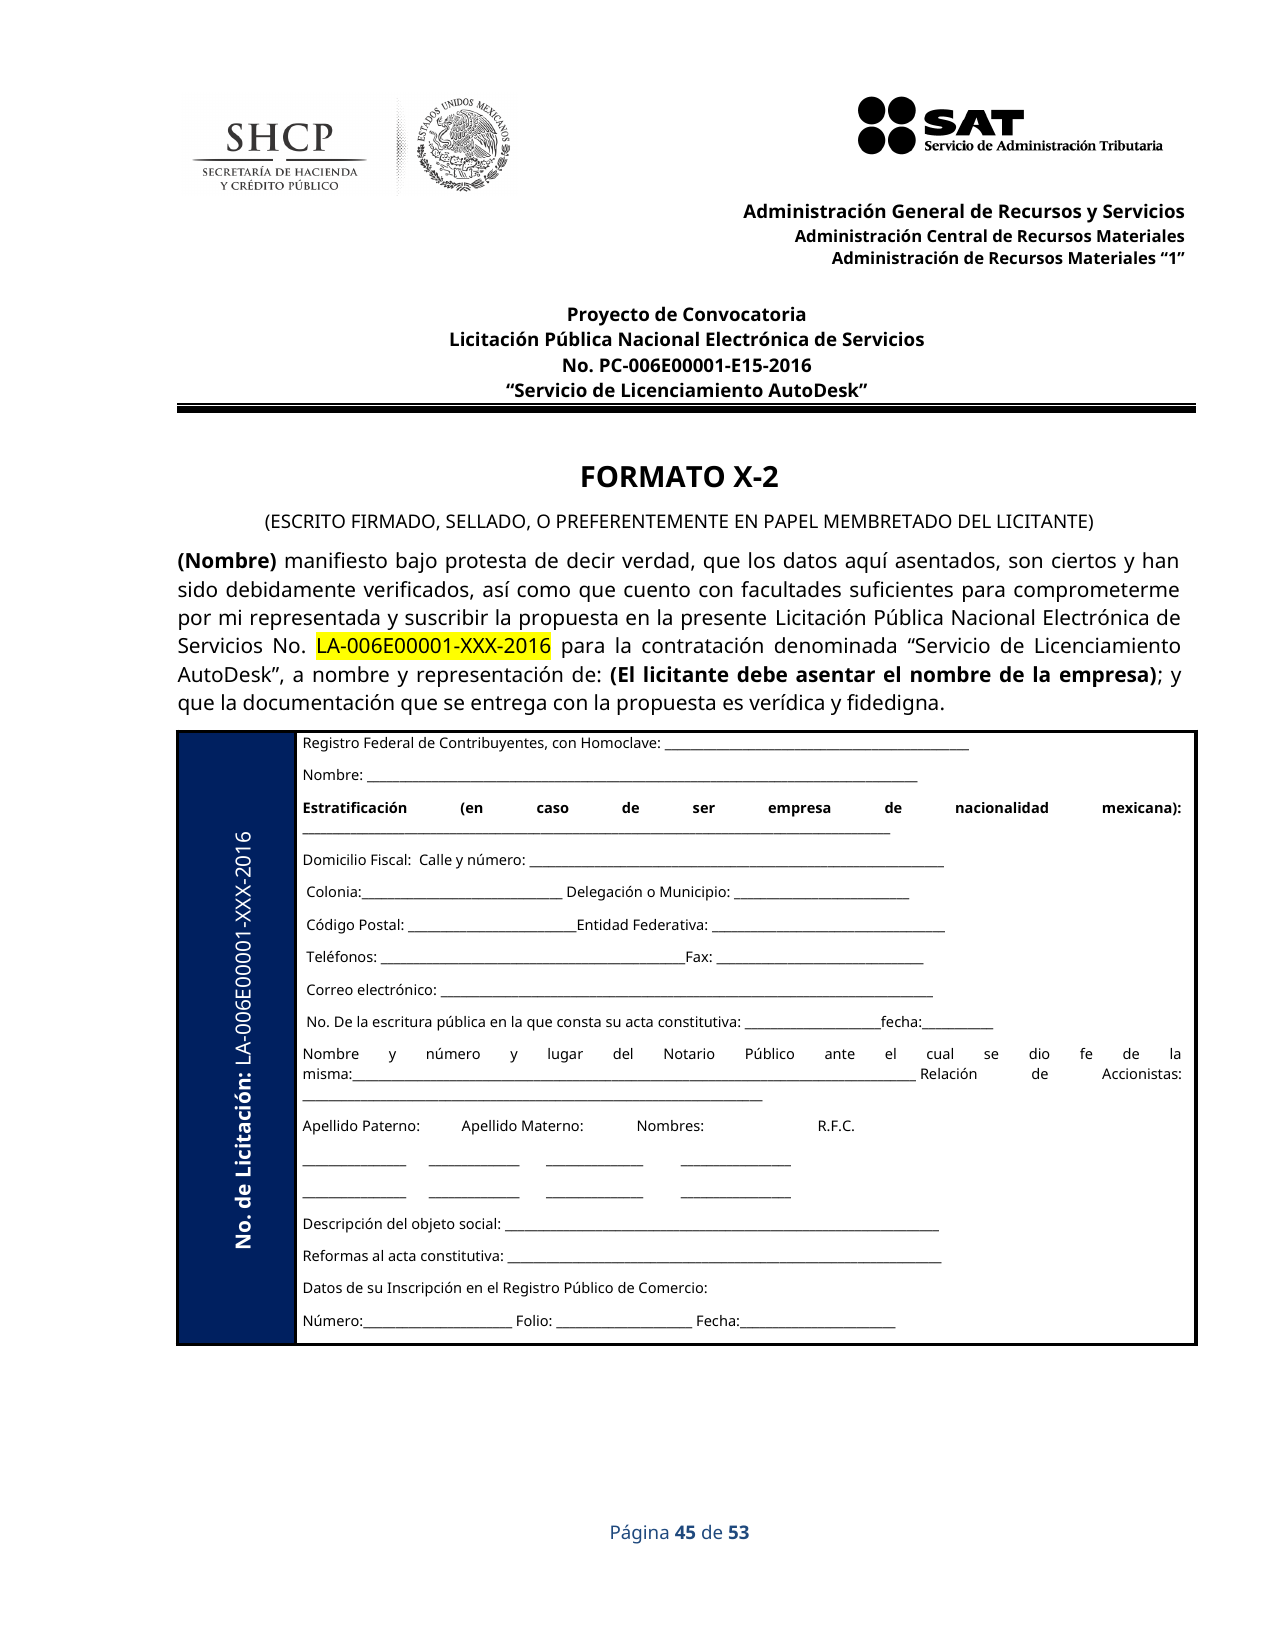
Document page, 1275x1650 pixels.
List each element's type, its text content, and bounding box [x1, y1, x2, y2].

text (ESCRITO FIRMADO, SELLADO, O PREFERENTEMENTE EN PAPEL MEMBRETADO DEL LICITANTE) [177, 508, 1181, 534]
text FORMATO X-2 [177, 456, 1181, 496]
table_header Registro Federal de Contribuyentes, con Homoclave: _______________________________________________ Nombre: _____________________________________________________________________________________ Estratificación (en caso de ser empresa de nacionalidad mexicana): ____________________________________________________________________________________________ Domicilio Fiscal: Calle y número: ________________________________________________________________ Colonia:_______________________________ Delegación o Municipio: ___________________________ Código Postal: __________________________Entidad Federativa: ____________________________________ Teléfonos: _______________________________________________Fax: ________________________________ Correo electrónico: ____________________________________________________________________________ No. De la escritura pública en la que consta su acta constitutiva: _____________________fecha:___________ Nombre y número y lugar del Notario Público ante el cual se dio fe de la misma:_______________________________________________________________________________________ Relación de Accionistas: _______________________________________________________________________ Apellido Paterno: Apellido Materno: Nombres: R.F.C. ________________ ______________ _______________ _________________ ________________ ______________ _______________ _________________ Descripción del objeto social: ___________________________________________________________________ Reformas al acta constitutiva: ___________________________________________________________________ Datos de su Inscripción en el Registro Público de Comercio: Número:_______________________ Folio: _____________________ Fecha:________________________ [297, 733, 1194, 1343]
text (Nombre) manifiesto bajo protesta de decir verdad, que los datos aquí asentados, son ciertos y han sido debidamente verificados, así como que cuento con facultades suficientes para comprometerme por mi representada y suscribir la propuesta en la presente Licitación Pública Nacional Electrónica de Servicios No. LA-006E00001-XXX-2016 para la contratación denominada “Servicio de Licenciamiento AutoDesk”, a nombre y representación de: (El licitante debe asentar el nombre de la empresa); y que la documentación que se entrega con la propuesta es verídica y fidedigna. [177, 546, 1181, 717]
picture [853, 92, 1166, 155]
table_header No. de Licitación: LA-006E00001-XXX-2016 [179, 733, 294, 1343]
picture [180, 92, 519, 196]
